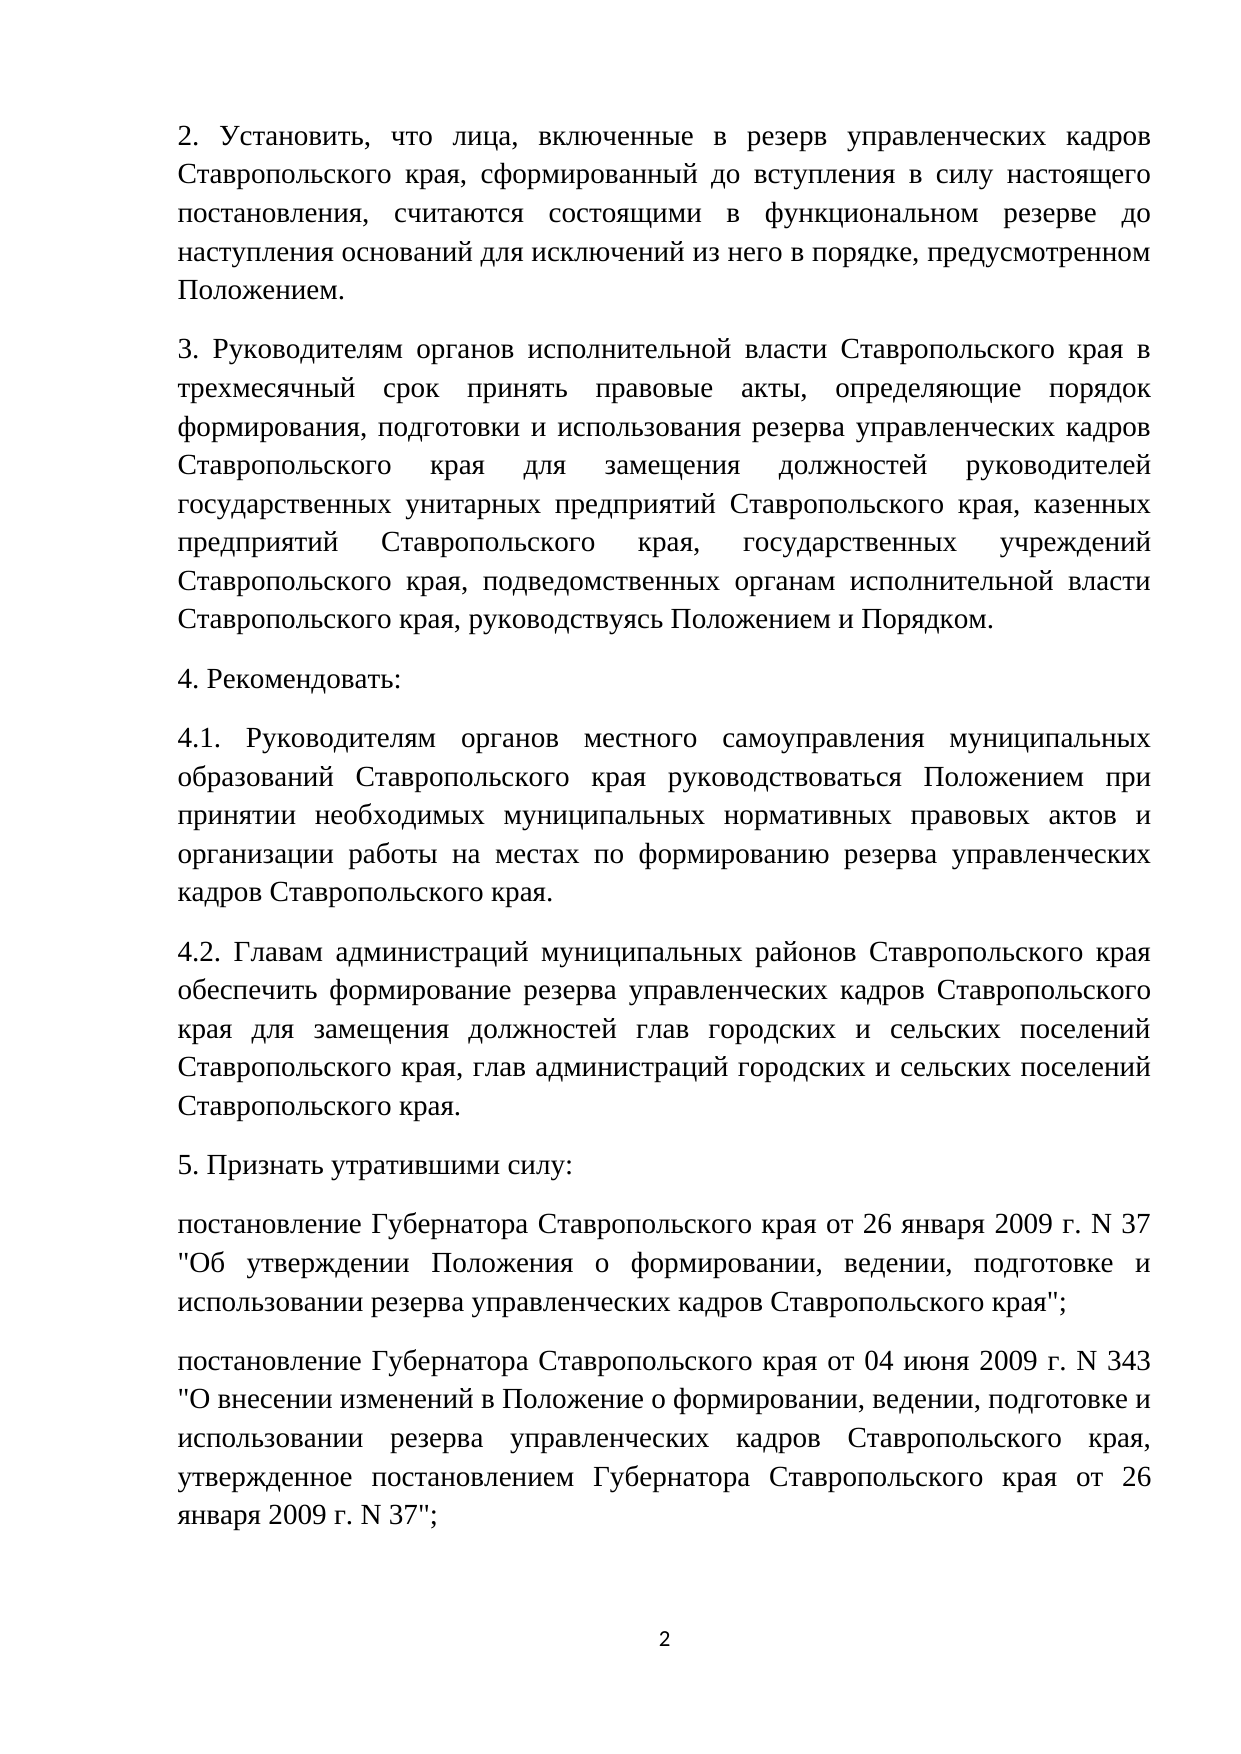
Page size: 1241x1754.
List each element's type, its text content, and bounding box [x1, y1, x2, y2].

text 2. Установить, что лица, включенные в резерв управленческих кадров Ставропольского края, сформированный до вступления в силу настоящего постановления, считаются состоящими в функциональном резерве до наступления оснований для исключений из него в порядке, предусмотренном Положением. [177, 118, 1152, 306]
text 4.2. Главам администраций муниципальных районов Ставропольского края обеспечить формирование резерва управленческих кадров Ставропольского края для замещения должностей глав городских и сельских поселений Ставропольского края, глав администраций городских и сельских поселений Ставропольского края. [177, 934, 1152, 1121]
text 3. Руководителям органов исполнительной власти Ставропольского края в трехмесячный срок принять правовые акты, определяющие порядок формирования, подготовки и использования резерва управленческих кадров Ставропольского края для замещения должностей руководителей государственных унитарных предприятий Ставропольского края, казенных предприятий Ставропольского края, государственных учреждений Ставропольского края, подведомственных органам исполнительной власти Ставропольского края, руководствуясь Положением и Порядком. [177, 332, 1152, 635]
text 4.1. Руководителям органов местного самоуправления муниципальных образований Ставропольского края руководствоваться Положением при принятии необходимых муниципальных нормативных правовых актов и организации работы на местах по формированию резерва управленческих кадров Ставропольского края. [177, 720, 1152, 908]
text постановление Губернатора Ставропольского края от 04 июня 2009 г. N 343 "О внесении изменений в Положение о формировании, ведении, подготовке и использовании резерва управленческих кадров Ставропольского края, утвержденное постановлением Губернатора Ставропольского края от 26 января 2009 г. N 37"; [177, 1343, 1152, 1531]
text 4. Рекомендовать: [177, 661, 1152, 694]
text 5. Признать утратившими силу: [177, 1147, 1152, 1181]
text постановление Губернатора Ставропольского края от 26 января 2009 г. N 37 "Об утверждении Положения о формировании, ведении, подготовке и использовании резерва управленческих кадров Ставропольского края"; [177, 1207, 1152, 1317]
